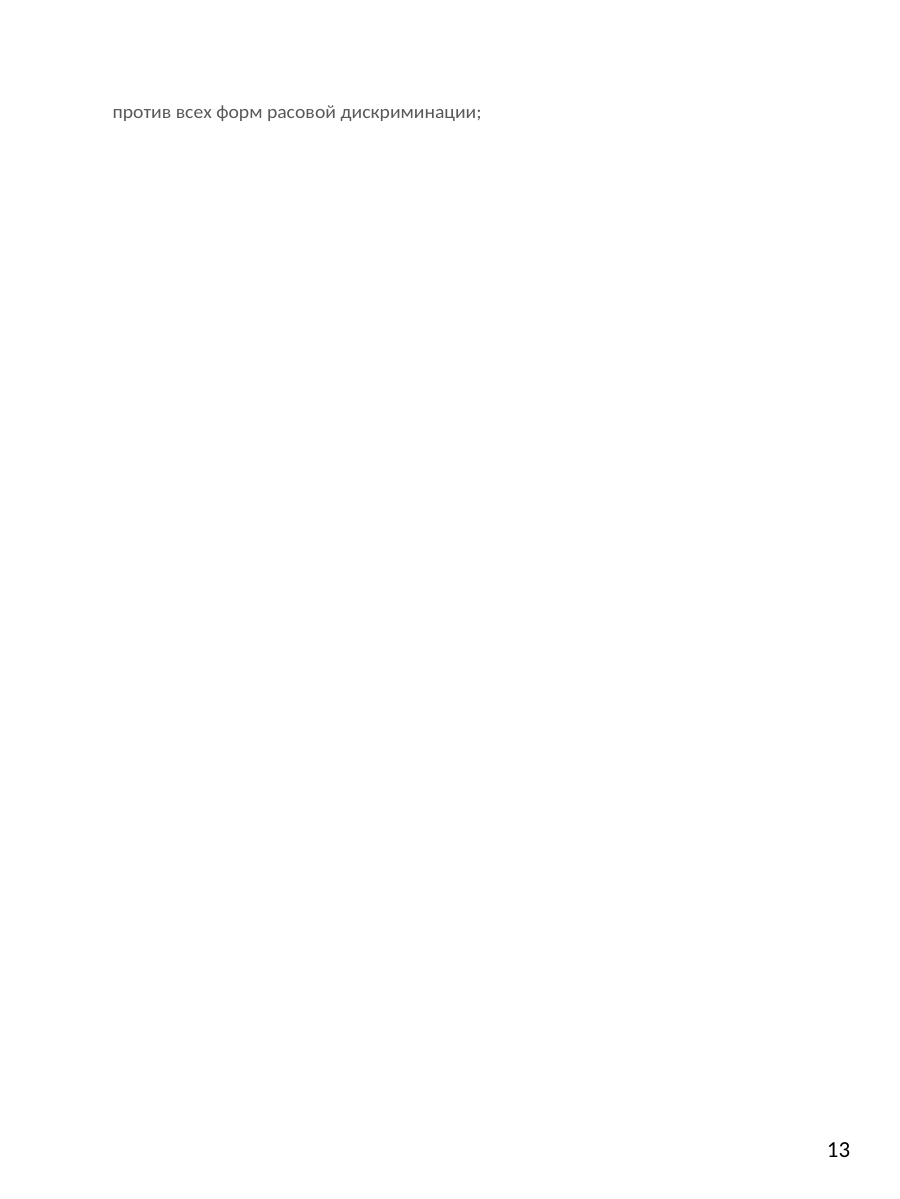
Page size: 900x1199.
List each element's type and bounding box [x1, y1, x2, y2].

list [112, 100, 788, 123]
